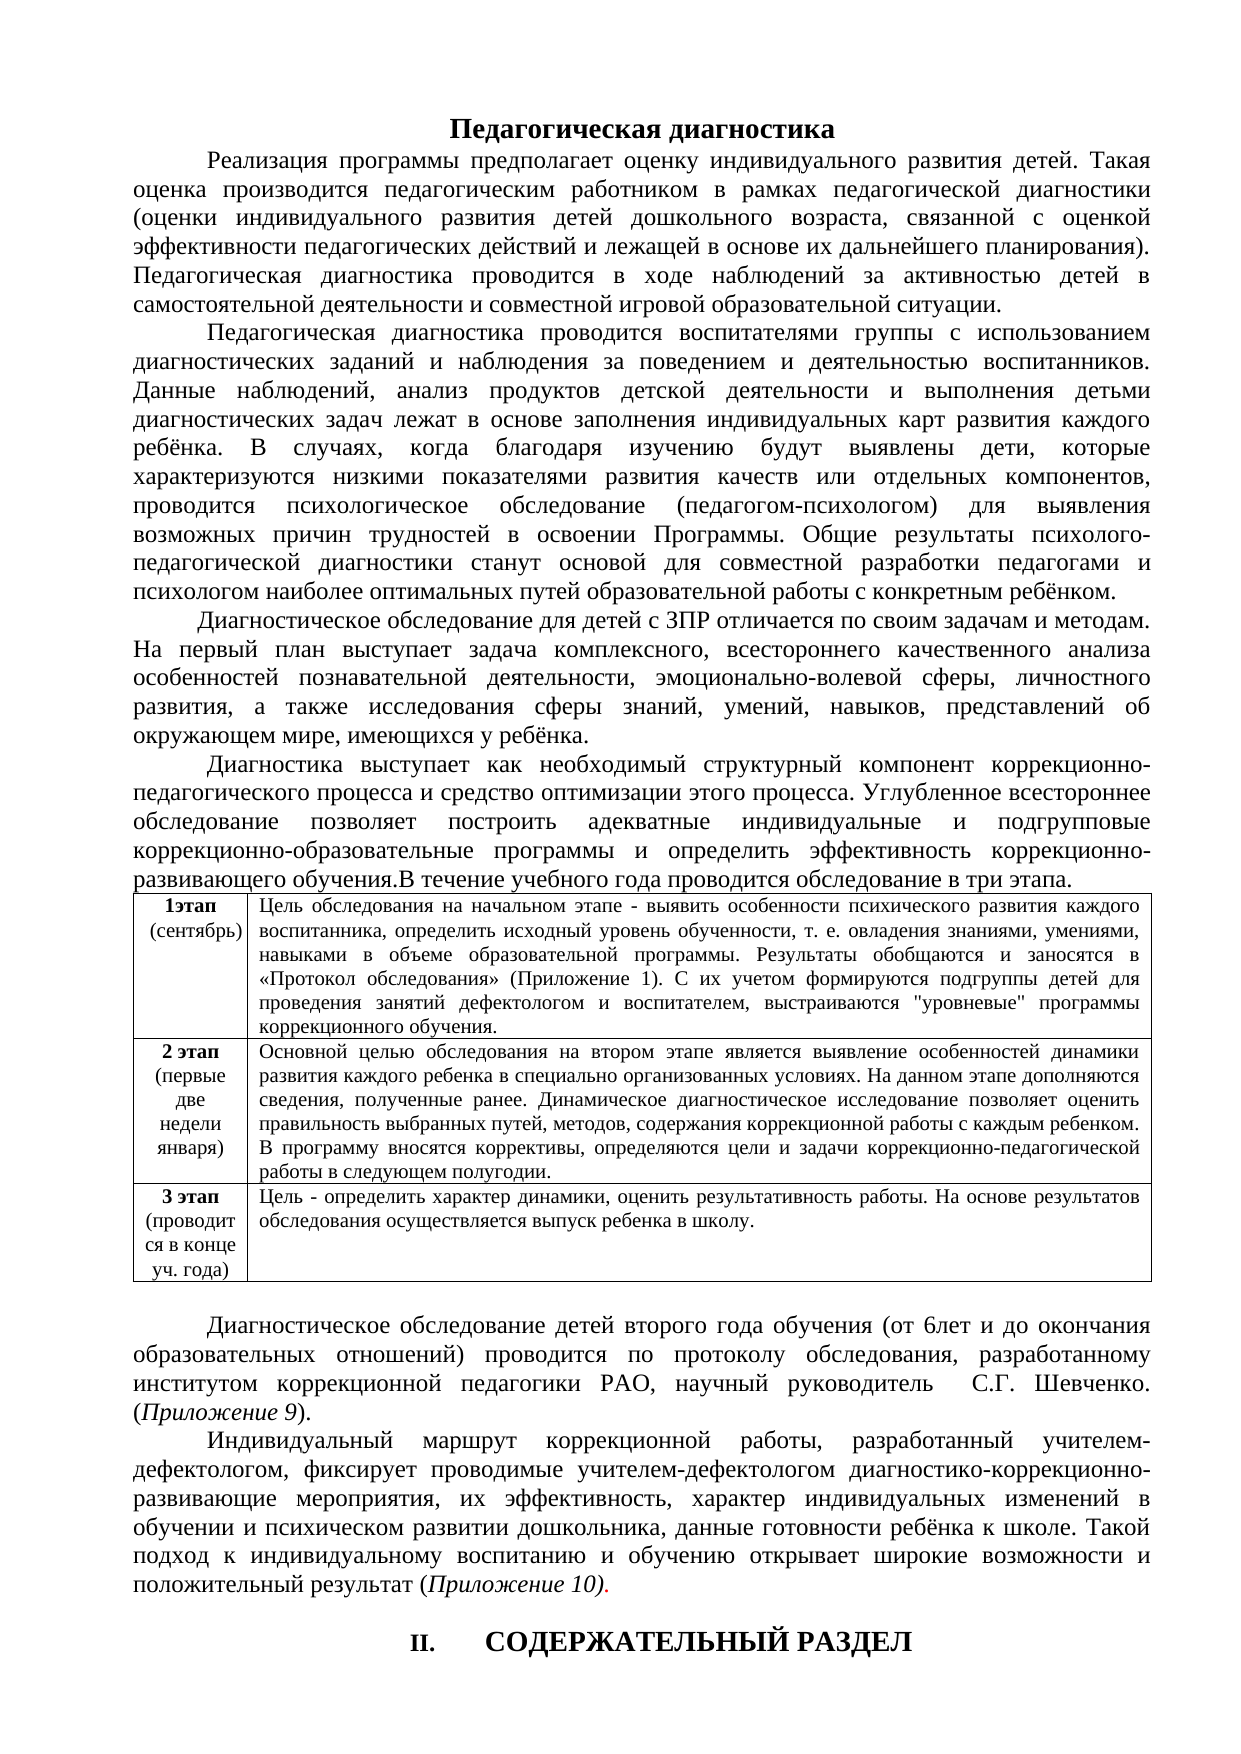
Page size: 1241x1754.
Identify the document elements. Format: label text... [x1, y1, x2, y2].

text Диагностика выступает как необходимый структурный компонент коррекционно-педагогического процесса и средство оптимизации этого процесса. Углубленное всестороннее обследование позволяет построить адекватные индивидуальные и подгрупповые коррекционно-образовательные программы и определить эффективность коррекционно-развивающего обучения.В течение учебного года проводится обследование в три этапа. [133, 332, 1152, 476]
text Индивидуальный маршрут коррекционной работы, разработанный учителем-дефектологом, фиксирует проводимые учителем-дефектологом диагностико-коррекционно-развивающие мероприятия, их эффективность, характер индивидуальных изменений в обучении и психическом развитии дошкольника, данные готовности ребёнка к школе. Такой подход к индивидуальному воспитанию и обучению открывает широкие возможности и положительный результат (Приложение 10). [133, 1008, 1152, 1181]
list Описание образовательной деятельности в соответствии с направлениями развития ребенка, представленными в пяти образовательных областях, с учетом используемых вариативных примерных основных образовательных программ дошкольного образования и методических пособий [170, 1241, 1152, 1408]
text Основная задача коррекционно-педагогической работы - создание условий для всестороннего развития ребенка с ЗПР в целях обогащения его социального опыта и гармоничного включения в коллектив сверстников. [133, 1610, 1152, 1696]
text см. в Образовательной программе дошкольного образования стр._____ [133, 1437, 1152, 1466]
subtitle С учетом специальных образовательных потребностей детей с ЗПР к каждой из образовательных областей добавляется раздел коррекционной программы, который отражает специфику коррекционно-педагогической деятельности с детьми с ЗПРдошкольного возраста от 5лет и до окончания образовательных отношений. [133, 1495, 1152, 1610]
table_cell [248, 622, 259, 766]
text Диагностическое обследование детей второго года обучения (от 6лет и до окончания образовательных отношений) проводится по протоколу обследования, разработанному институтом коррекционной педагогики РАО, научный руководитель С.Г. Шевченко. (Приложение 9). [133, 893, 1152, 1008]
text Диагностическое обследование для детей с ЗПР отличается по своим задачам и методам. На первый план выступает задача комплексного, всестороннего качественного анализа особенностей познавательной деятельности, эмоционально-волевой сферы, личностного развития, а также исследования сферы знаний, умений, навыков, представлений об окружающем мире, имеющихся у ребёнка. [133, 188, 1152, 332]
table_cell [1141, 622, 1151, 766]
table_header Цель обследования на начальном этапе - выявить особенности психического развития каждого воспитанника, определить исходный уровень обученности, т. е. овладения знаниями, умениями, навыками в объеме образовательной программы. Результаты обобщаются и заносятся в «Протокол обследования» (Приложение 1). С их учетом формируются подгруппы детей для проведения занятий дефектологом и воспитателем, выстраиваются "уровневые" программы коррекционного обучения. [248, 477, 1151, 621]
list СОДЕРЖАТЕЛЬНЫЙ РАЗДЕЛ [170, 1207, 1152, 1241]
table_cell 2 этап (первые две недели января) [134, 622, 247, 766]
table_header 1этап (сентябрь) [134, 477, 247, 621]
table_cell Цель - определить характер динамики, оценить результативность работы. На основе результатов обследования осуществляется выпуск ребенка в школу. [248, 768, 1151, 864]
table_cell 3 этап (проводится в конце уч. года) [134, 768, 247, 864]
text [133, 44, 1152, 188]
